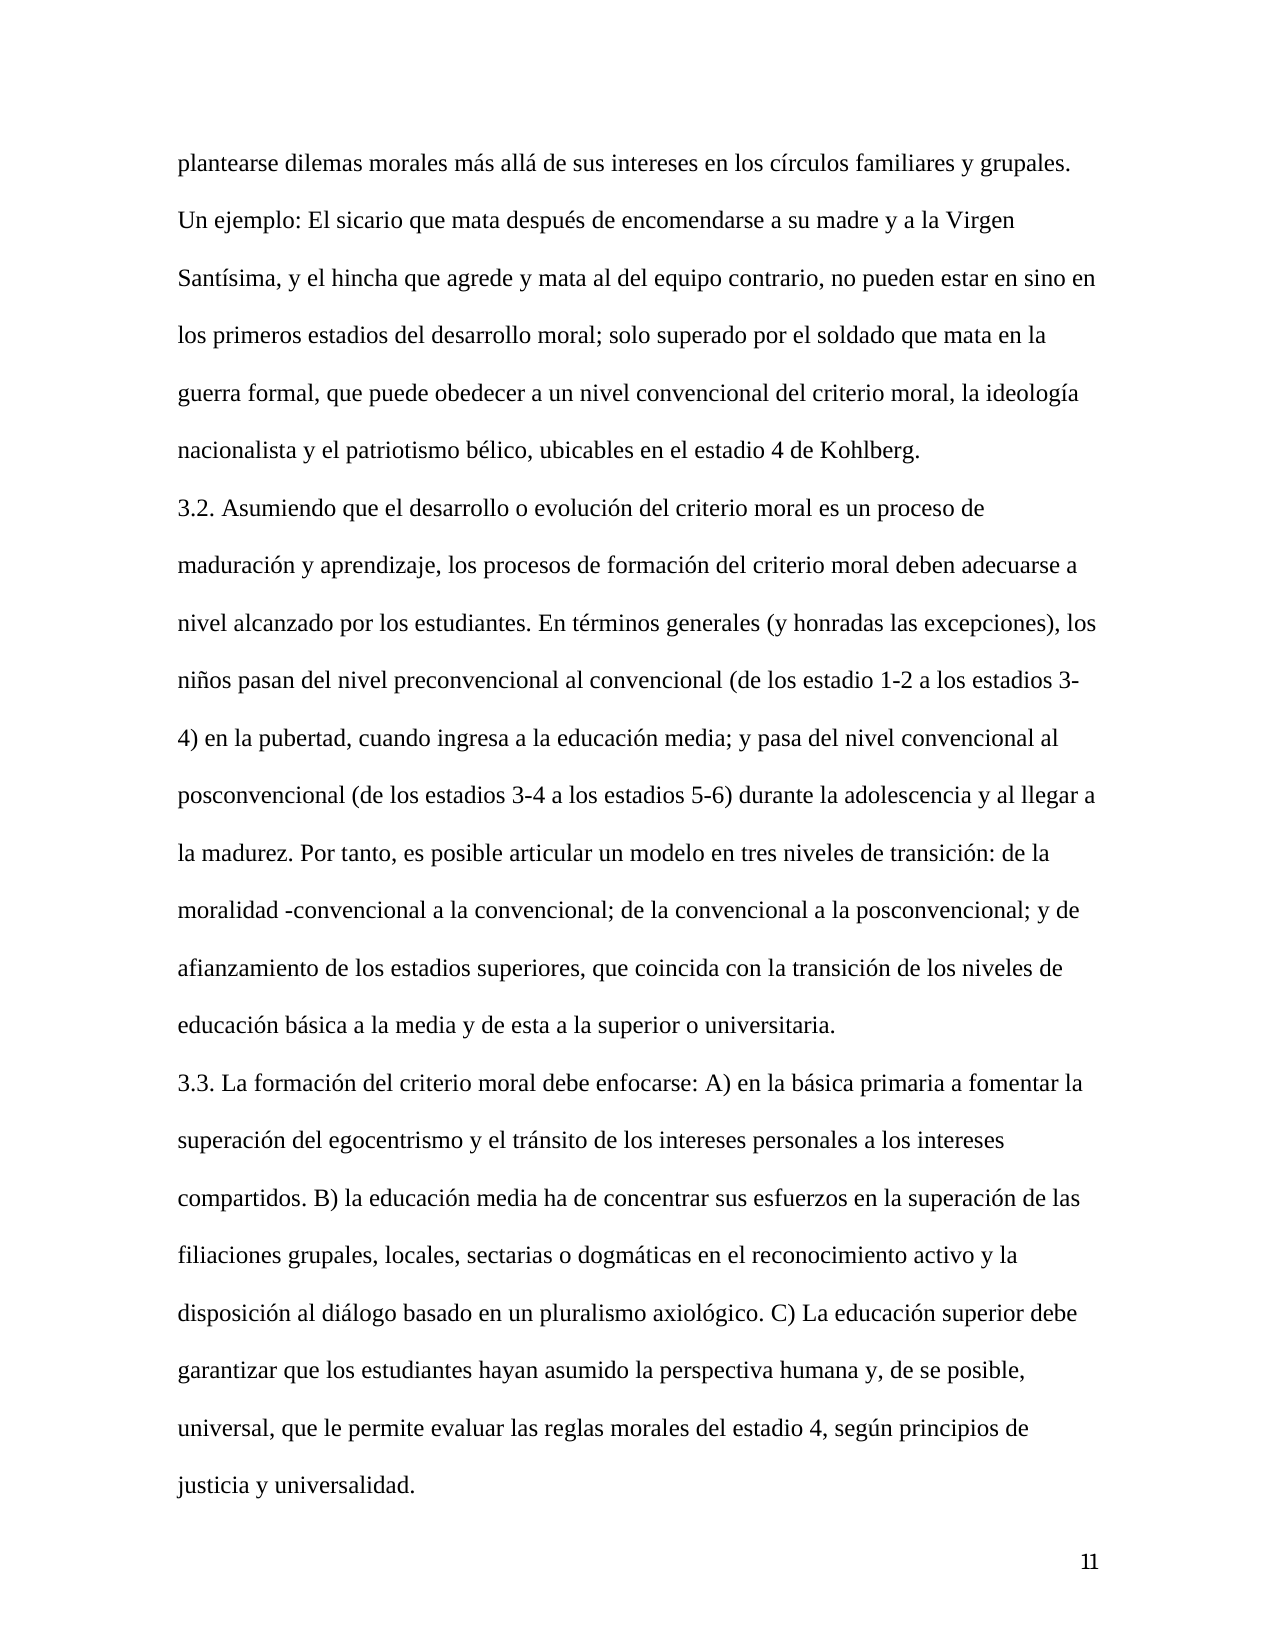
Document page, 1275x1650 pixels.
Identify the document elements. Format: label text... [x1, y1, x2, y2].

text 3.2. Asumiendo que el desarrollo o evolución del criterio moral es un proceso de maduración y aprendizaje, los procesos de formación del criterio moral deben adecuarse a nivel alcanzado por los estudiantes. En términos generales (y honradas las excepciones), los niños pasan del nivel preconvencional al convencional (de los estadio 1-2 a los estadios 3-4) en la pubertad, cuando ingresa a la educación media; y pasa del nivel convencional al posconvencional (de los estadios 3-4 a los estadios 5-6) durante la adolescencia y al llegar a la madurez. Por tanto, es posible articular un modelo en tres niveles de transición: de la moralidad -convencional a la convencional; de la convencional a la posconvencional; y de afianzamiento de los estadios superiores, que coincida con la transición de los niveles de educación básica a la media y de esta a la superior o universitaria. [177, 493, 1098, 1039]
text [177, 148, 1098, 464]
text 3.3. La formación del criterio moral debe enfocarse: A) en la básica primaria a fomentar la superación del egocentrismo y el tránsito de los intereses personales a los intereses compartidos. B) la educación media ha de concentrar sus esfuerzos en la superación de las filiaciones grupales, locales, sectarias o dogmáticas en el reconocimiento activo y la disposición al diálogo basado en un pluralismo axiológico. C) La educación superior debe garantizar que los estudiantes hayan asumido la perspectiva humana y, de se posible, universal, que le permite evaluar las reglas morales del estadio 4, según principios de justicia y universalidad. [177, 1068, 1098, 1499]
